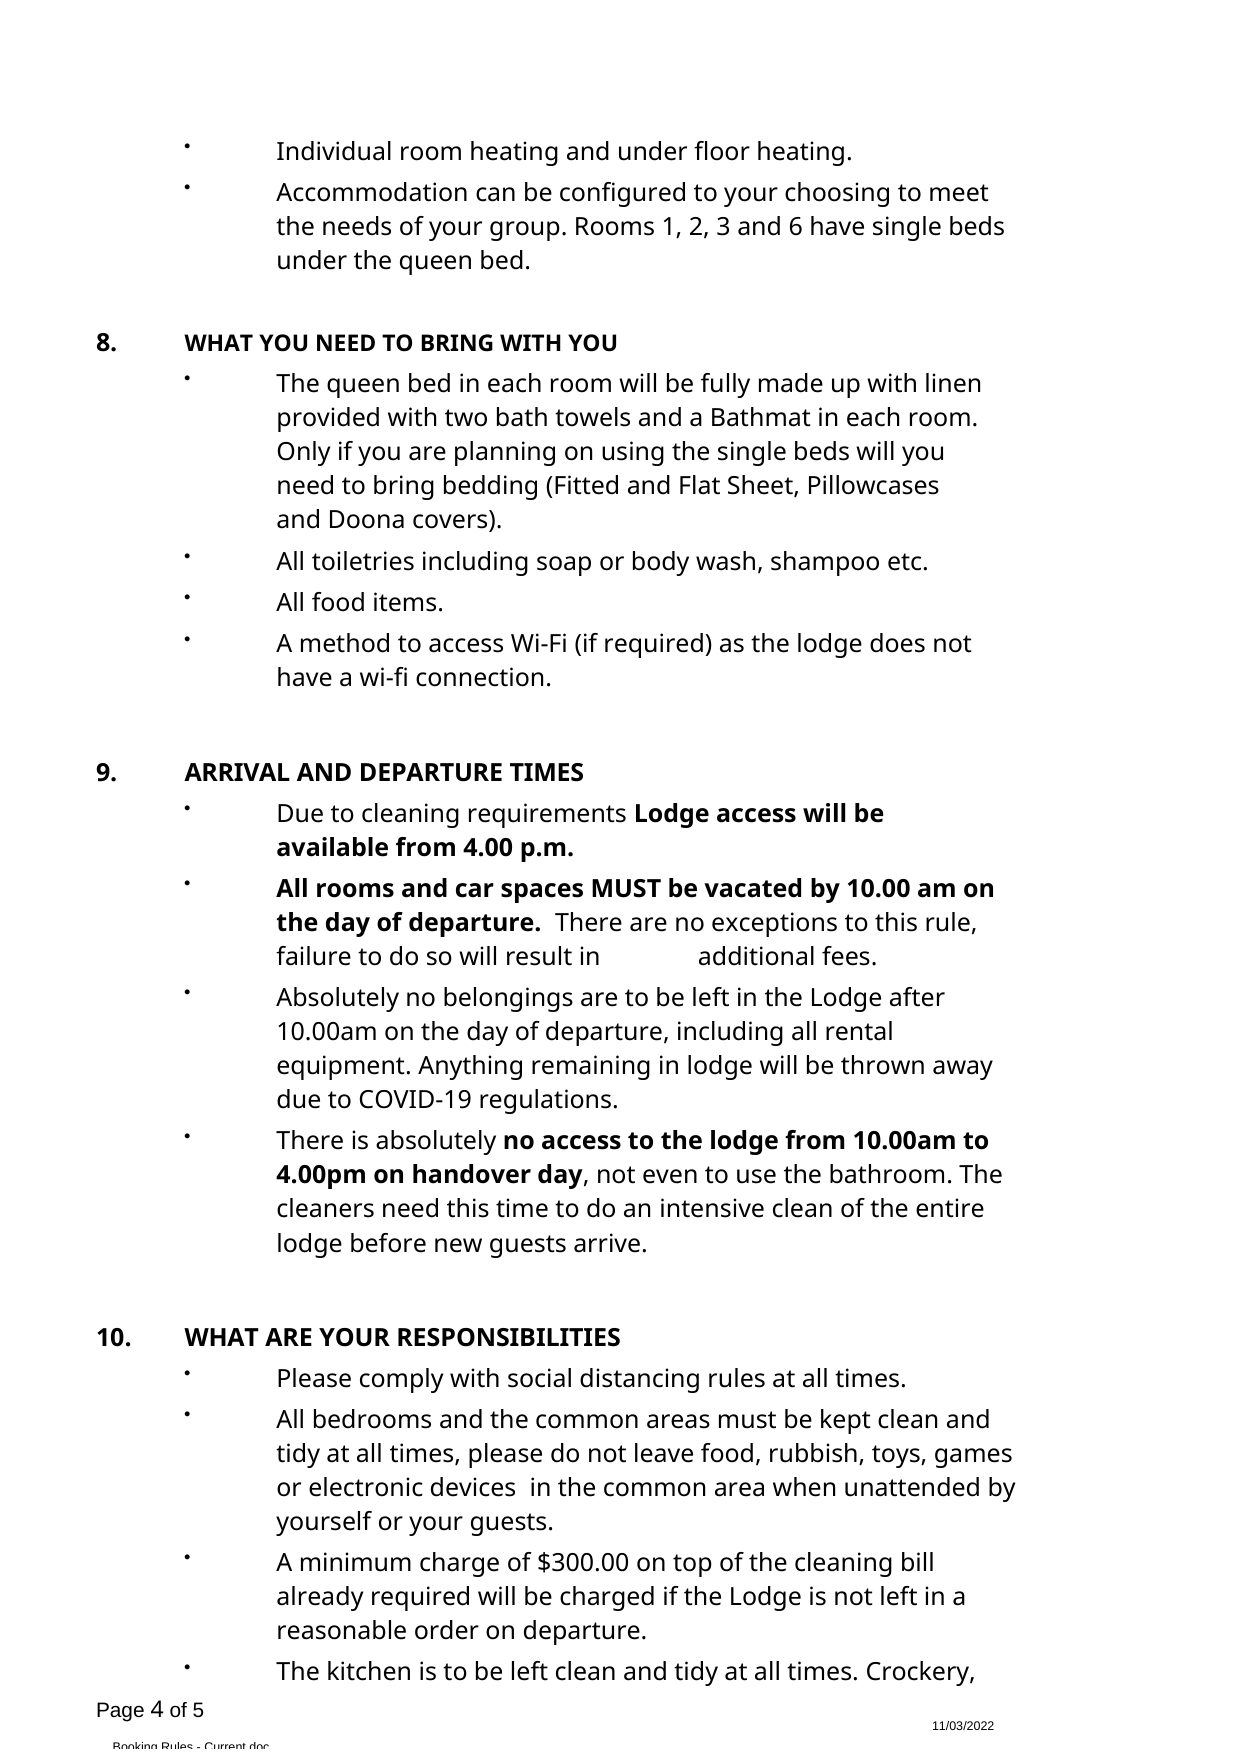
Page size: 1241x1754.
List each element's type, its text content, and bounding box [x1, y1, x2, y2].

list All rooms and car spaces MUST be vacated by 10.00 am on the day of departure. There are no exceptions to this rule, failure to do so will result in additional fees. [184, 870, 1043, 973]
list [184, 1654, 1009, 1688]
list A method to access Wi-Fi (if required) as the lodge does not have a wi-fi connection. [184, 626, 989, 694]
list Individual room heating and under floor heating. [184, 133, 1138, 167]
list All food items. [184, 585, 989, 619]
list All toiletries including soap or body wash, shampoo etc. [184, 543, 989, 577]
list The queen bed in each room will be fully made up with linen provided with two bath towels and a Bathmat in each room. Only if you are planning on using the single beds will you need to bring bedding (Fitted and Flat Sheet, Pillowcases and Doona covers). [184, 366, 989, 536]
list Please comply with social distancing rules at all times. [184, 1361, 1138, 1394]
list There is absolutely no access to the lodge from 10.00am to 4.00pm on handover day, not even to use the bathroom. The cleaners need this time to do an intensive clean of the entire lodge before new guests arrive. [184, 1123, 1026, 1259]
list A minimum charge of $300.00 on top of the cleaning bill already required will be charged if the Lodge is not left in a reasonable order on departure. [184, 1545, 1009, 1647]
subtitle WHAT ARE YOUR RESPONSIBILITIES [96, 1320, 1138, 1354]
subtitle ARRIVAL AND DEPARTURE TIMES [96, 754, 1138, 788]
list Absolutely no belongings are to be left in the Lodge after 10.00am on the day of departure, including all rental equipment. Anything remaining in lodge will be thrown away due to COVID-19 regulations. [184, 980, 1006, 1116]
list Due to cleaning requirements Lodge access will be available from 4.00 p.m. [184, 795, 986, 863]
list Accommodation can be configured to your choosing to meet the needs of your group. Rooms 1, 2, 3 and 6 have single beds under the queen bed. [184, 174, 1012, 308]
list WHAT YOU NEED TO BRING WITH YOU [96, 324, 1138, 358]
list All bedrooms and the common areas must be kept clean and tidy at all times, please do not leave food, rubbish, toys, games or electronic devices in the common area when unattended by yourself or your guests. [184, 1401, 1033, 1538]
